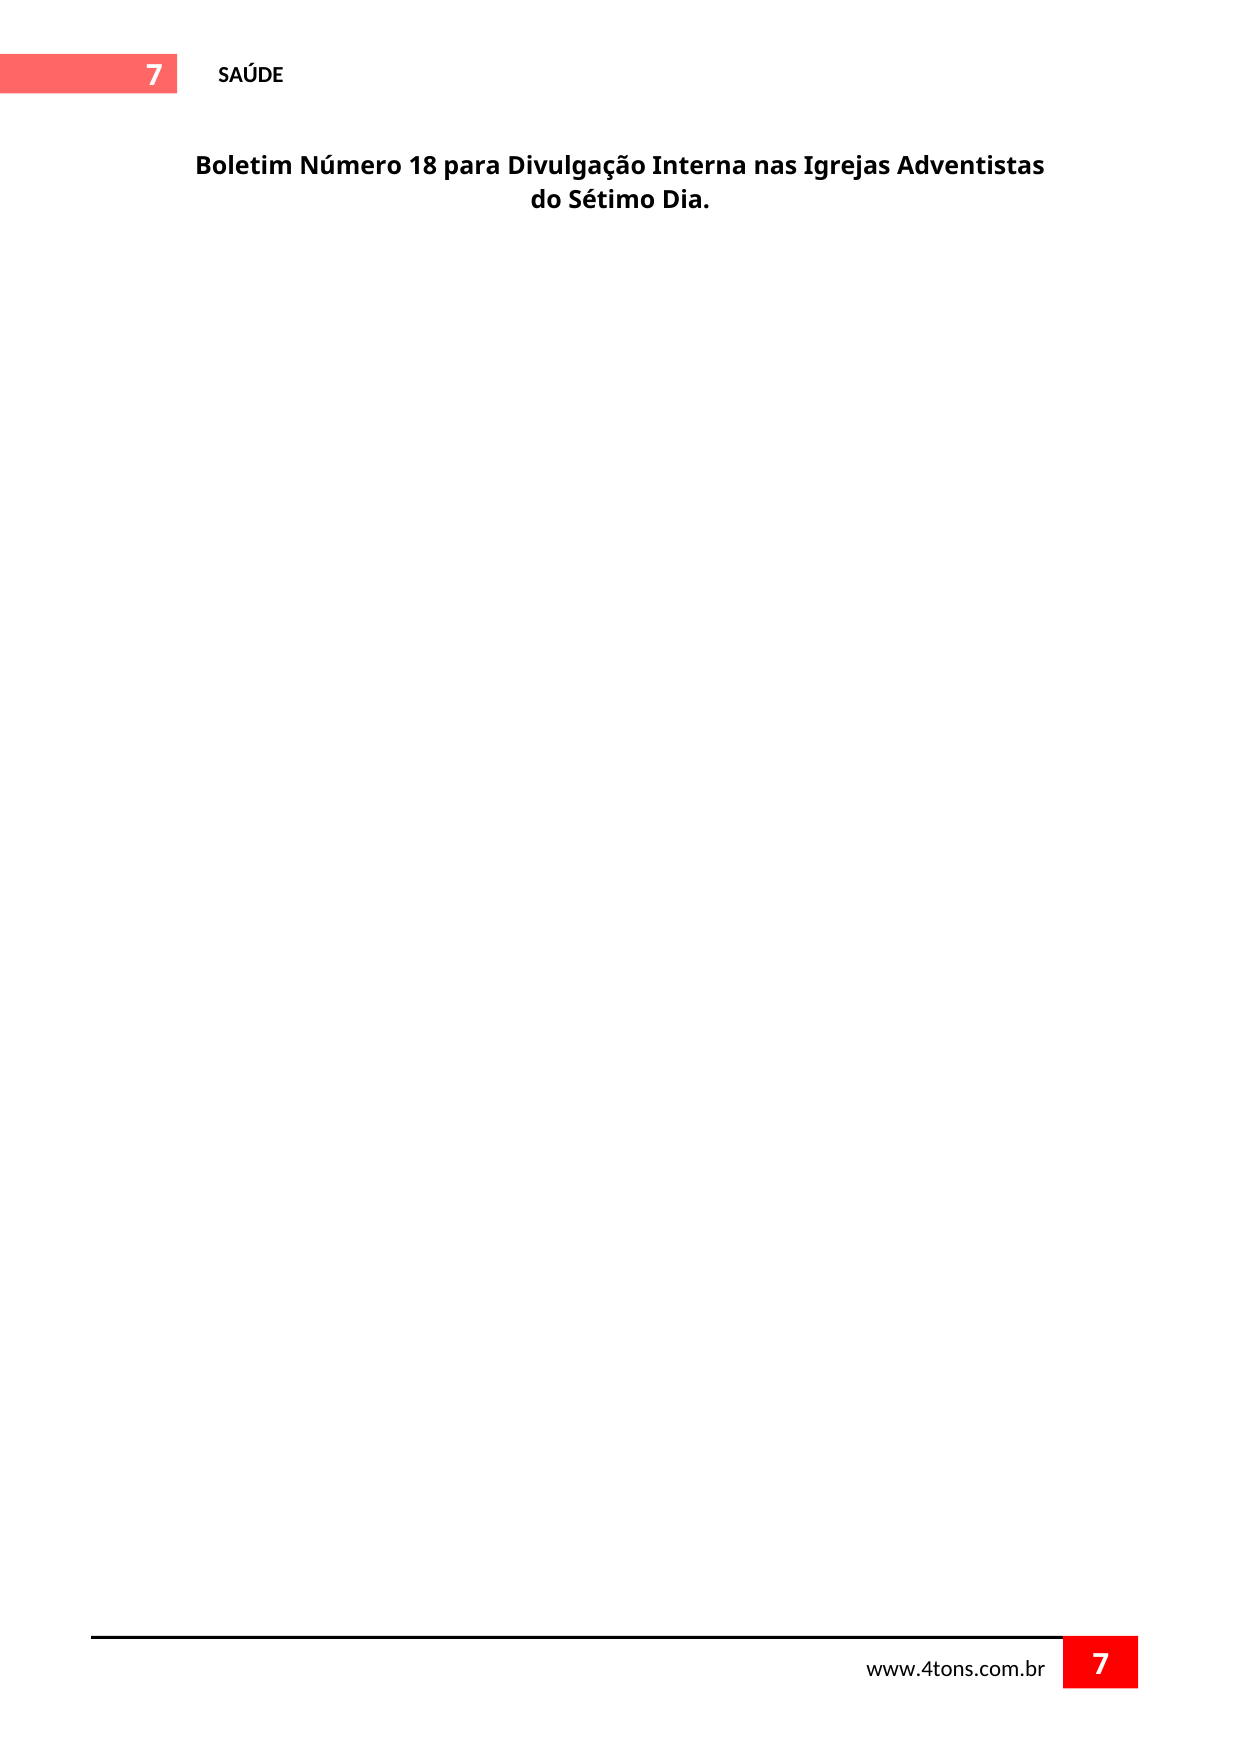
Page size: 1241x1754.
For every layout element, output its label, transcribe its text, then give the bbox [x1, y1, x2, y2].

text etim Número 18 para Divulgação Interna nas Igrejas Adventistas do Sétimo Dia. [177, 148, 1063, 216]
